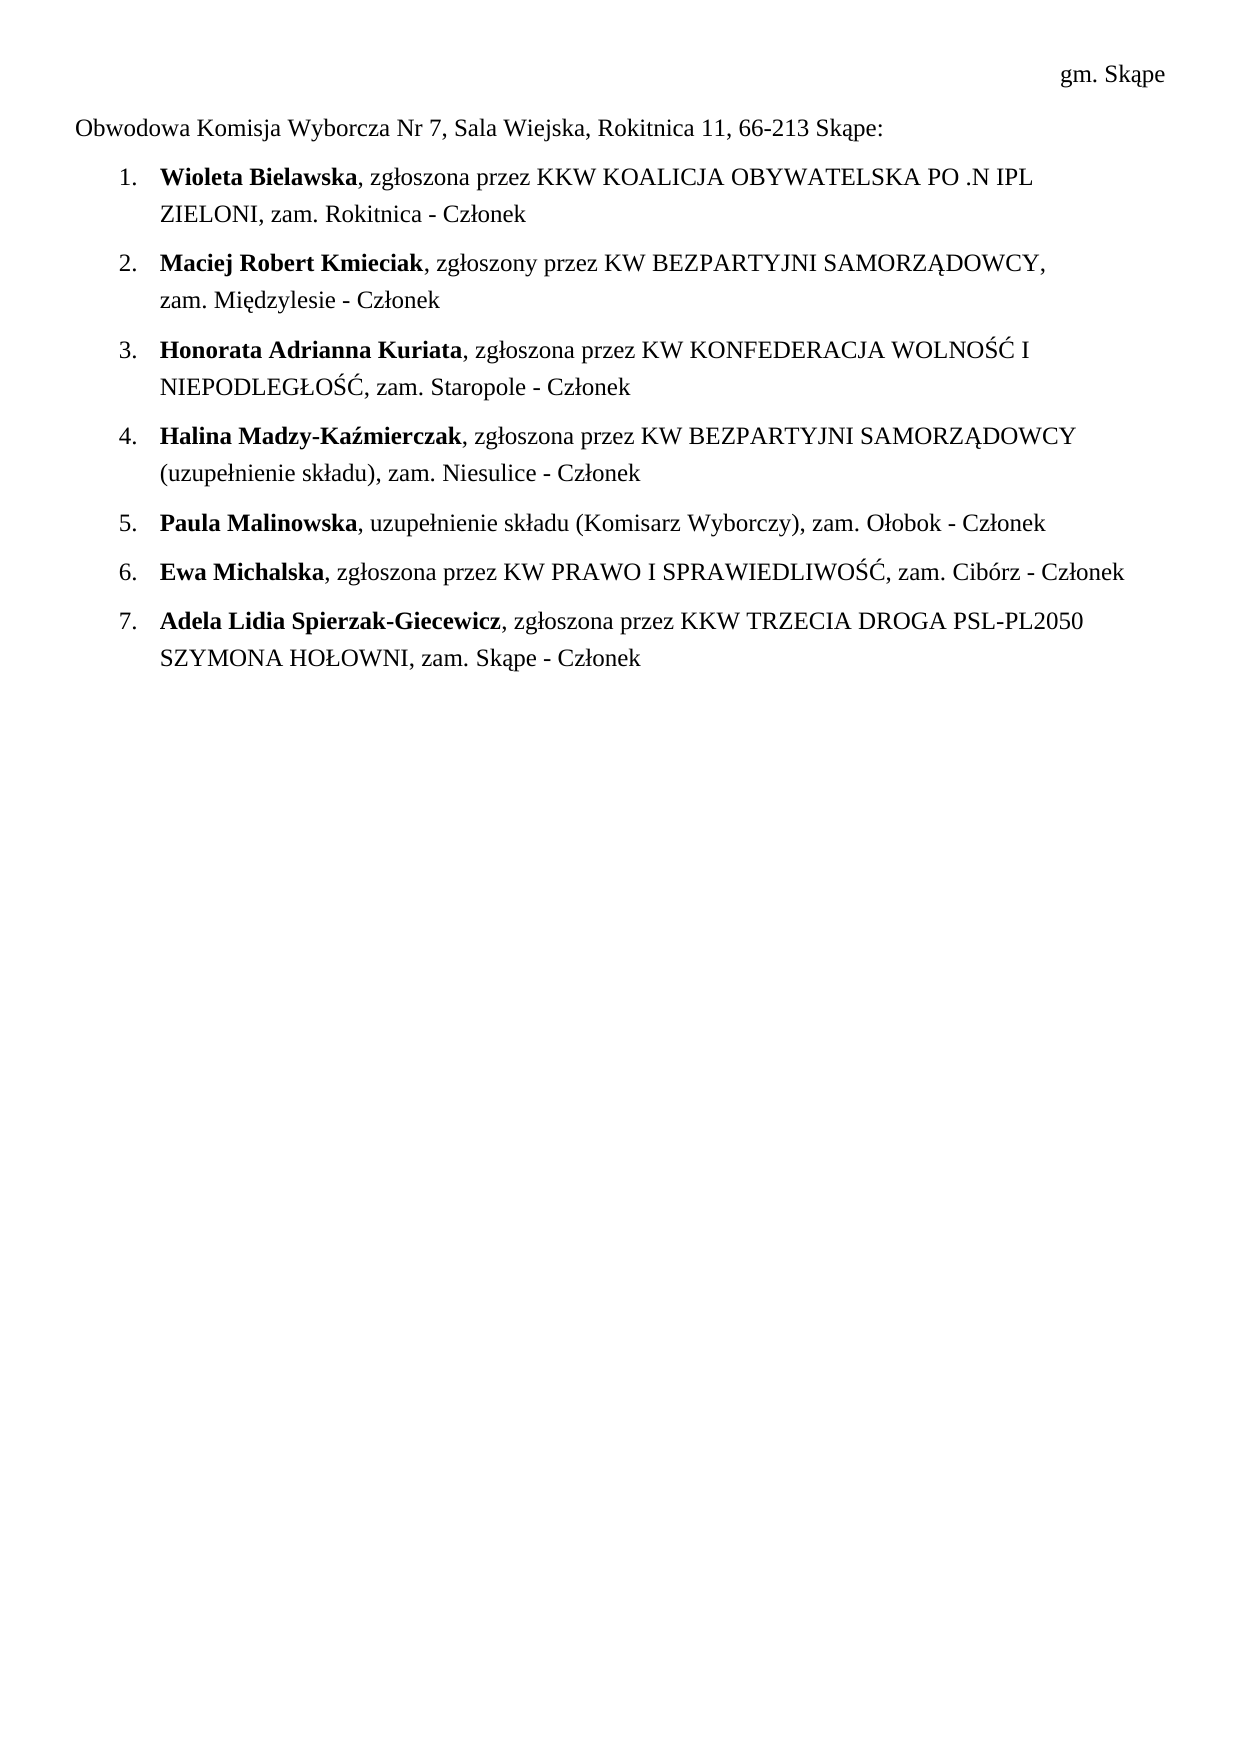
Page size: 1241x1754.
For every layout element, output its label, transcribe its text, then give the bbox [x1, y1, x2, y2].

table_cell Paula Malinowska, uzupełnienie składu (Komisarz Wyborczy), zam. Ołobok - Członek [148, 502, 1138, 551]
table_header 1. [75, 156, 148, 242]
table_cell Honorata Adrianna Kuriata, zgłoszona przez KW KONFEDERACJA WOLNOŚĆ I NIEPODLEGŁOŚĆ, zam. Staropole - Członek [148, 329, 1138, 415]
table_cell Halina Madzy-Kaźmierczak, zgłoszona przez KW BEZPARTYJNI SAMORZĄDOWCY (uzupełnienie składu), zam. Niesulice - Członek [148, 415, 1138, 502]
table_cell Ewa Michalska, zgłoszona przez KW PRAWO I SPRAWIEDLIWOŚĆ, zam. Cibórz - Członek [148, 551, 1138, 600]
table_cell Maciej Robert Kmieciak, zgłoszony przez KW BEZPARTYJNI SAMORZĄDOWCY, zam. Międzylesie - Członek [148, 243, 1138, 329]
table_header Wioleta Bielawska, zgłoszona przez KKW KOALICJA OBYWATELSKA PO .N IPL ZIELONI, zam. Rokitnica - Członek [148, 156, 1138, 242]
text gm. Skąpe [75, 59, 1165, 88]
table_cell 6. [75, 551, 148, 600]
table_cell 3. [75, 329, 148, 415]
table_cell 7. [75, 600, 148, 687]
table_cell 2. [75, 243, 148, 329]
table_cell 4. [75, 415, 148, 502]
text Obwodowa Komisja Wyborcza Nr 7, Sala Wiejska, Rokitnica 11, 66-213 Skąpe: [75, 113, 1165, 142]
table_cell 5. [75, 502, 148, 551]
table_cell Adela Lidia Spierzak-Giecewicz, zgłoszona przez KKW TRZECIA DROGA PSL-PL2050 SZYMONA HOŁOWNI, zam. Skąpe - Członek [148, 600, 1138, 687]
